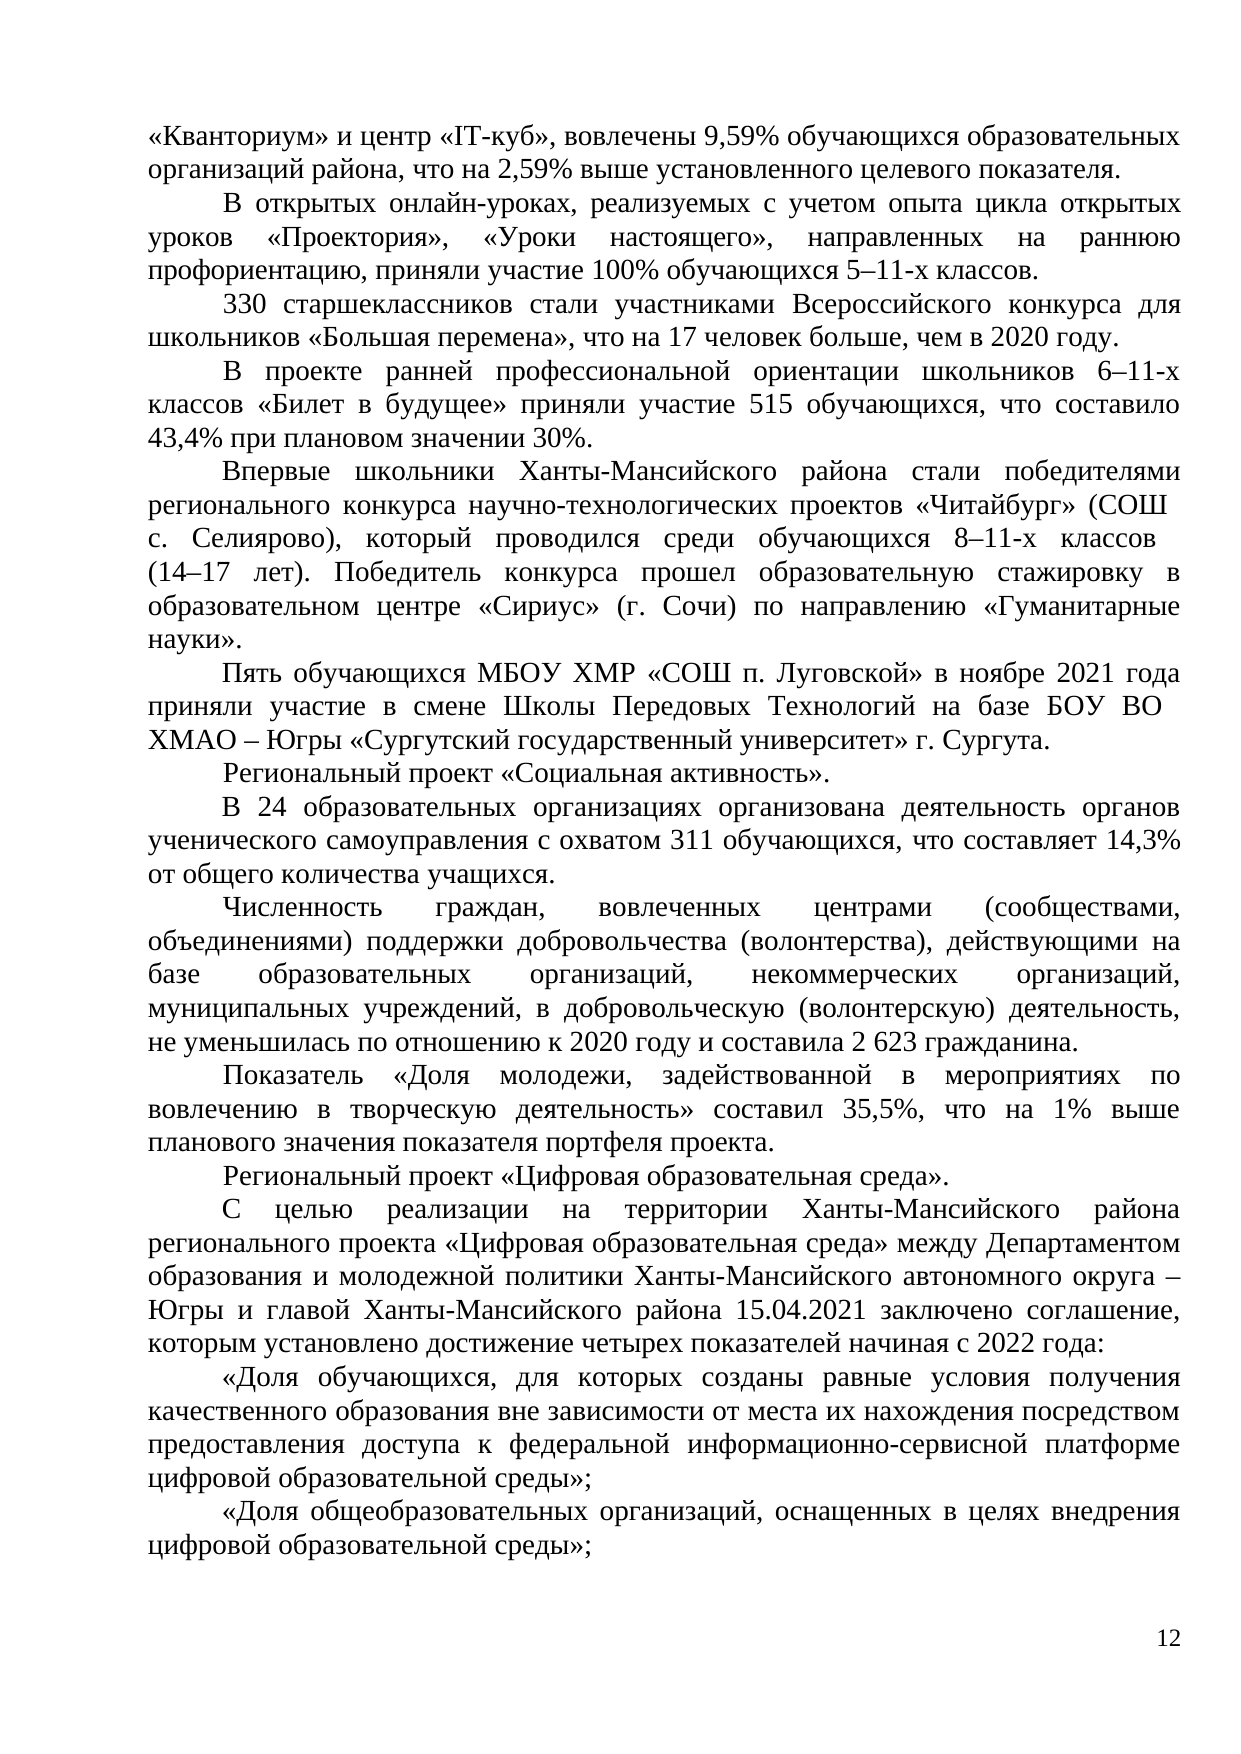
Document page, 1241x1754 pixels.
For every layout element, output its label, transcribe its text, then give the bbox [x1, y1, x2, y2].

text Пять обучающихся МБОУ ХМР «СОШ п. Луговской» в ноябре 2021 года приняли участие в смене Школы Передовых Технологий на базе БОУ ВО ХМАО – Югры «Сургутский государственный университет» г. Сургута. [148, 655, 1181, 755]
text Впервые школьники Ханты-Мансийского района стали победителями регионального конкурса научно-технологических проектов «Читайбург» (СОШ с. Селиярово), который проводился среди обучающихся 8–11-х классов (14–17 лет). Победитель конкурса прошел образовательную стажировку в образовательном центре «Сириус» (г. Сочи) по направлению «Гуманитарные науки». [148, 453, 1181, 655]
text Региональный проект «Социальная активность». [148, 755, 1181, 789]
text В проекте ранней профессиональной ориентации школьников 6–11-х классов «Билет в будущее» приняли участие 515 обучающихся, что составило 43,4% при плановом значении 30%. [148, 353, 1181, 453]
text «Доля обучающихся, для которых созданы равные условия получения качественного образования вне зависимости от места их нахождения посредством предоставления доступа к федеральной информационно-сервисной платформе цифровой образовательной среды»; [148, 1359, 1181, 1493]
text В 24 образовательных организациях организована деятельность органов ученического самоуправления с охватом 311 обучающихся, что составляет 14,3% от общего количества учащихся. [148, 789, 1181, 889]
text Численность граждан, вовлеченных центрами (сообществами, объединениями) поддержки добровольчества (волонтерства), действующими на базе образовательных организаций, некоммерческих организаций, муниципальных учреждений, в добровольческую (волонтерскую) деятельность, не уменьшилась по отношению к 2020 году и составила 2 623 гражданина. [148, 889, 1181, 1057]
text С целью реализации на территории Ханты-Мансийского района регионального проекта «Цифровая образовательная среда» между Департаментом образования и молодежной политики Ханты-Мансийского автономного округа – Югры и главой Ханты-Мансийского района 15.04.2021 заключено соглашение, которым установлено достижение четырех показателей начиная с 2022 года: [148, 1191, 1181, 1359]
text Показатель «Доля молодежи, задействованной в мероприятиях по вовлечению в творческую деятельность» составил 35,5%, что на 1% выше планового значения показателя портфеля проекта. [148, 1057, 1181, 1158]
text «Доля общеобразовательных организаций, оснащенных в целях внедрения цифровой образовательной среды»; [148, 1493, 1181, 1560]
text 330 старшеклассников стали участниками Всероссийского конкурса для школьников «Большая перемена», что на 17 человек больше, чем в 2020 году. [148, 286, 1181, 353]
text Региональный проект «Цифровая образовательная среда». [148, 1158, 1181, 1191]
text В открытых онлайн-уроках, реализуемых с учетом опыта цикла открытых уроков «Проектория», «Уроки настоящего», направленных на раннюю профориентацию, приняли участие 100% обучающихся 5–11-х классов. [148, 185, 1181, 286]
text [148, 118, 1181, 185]
